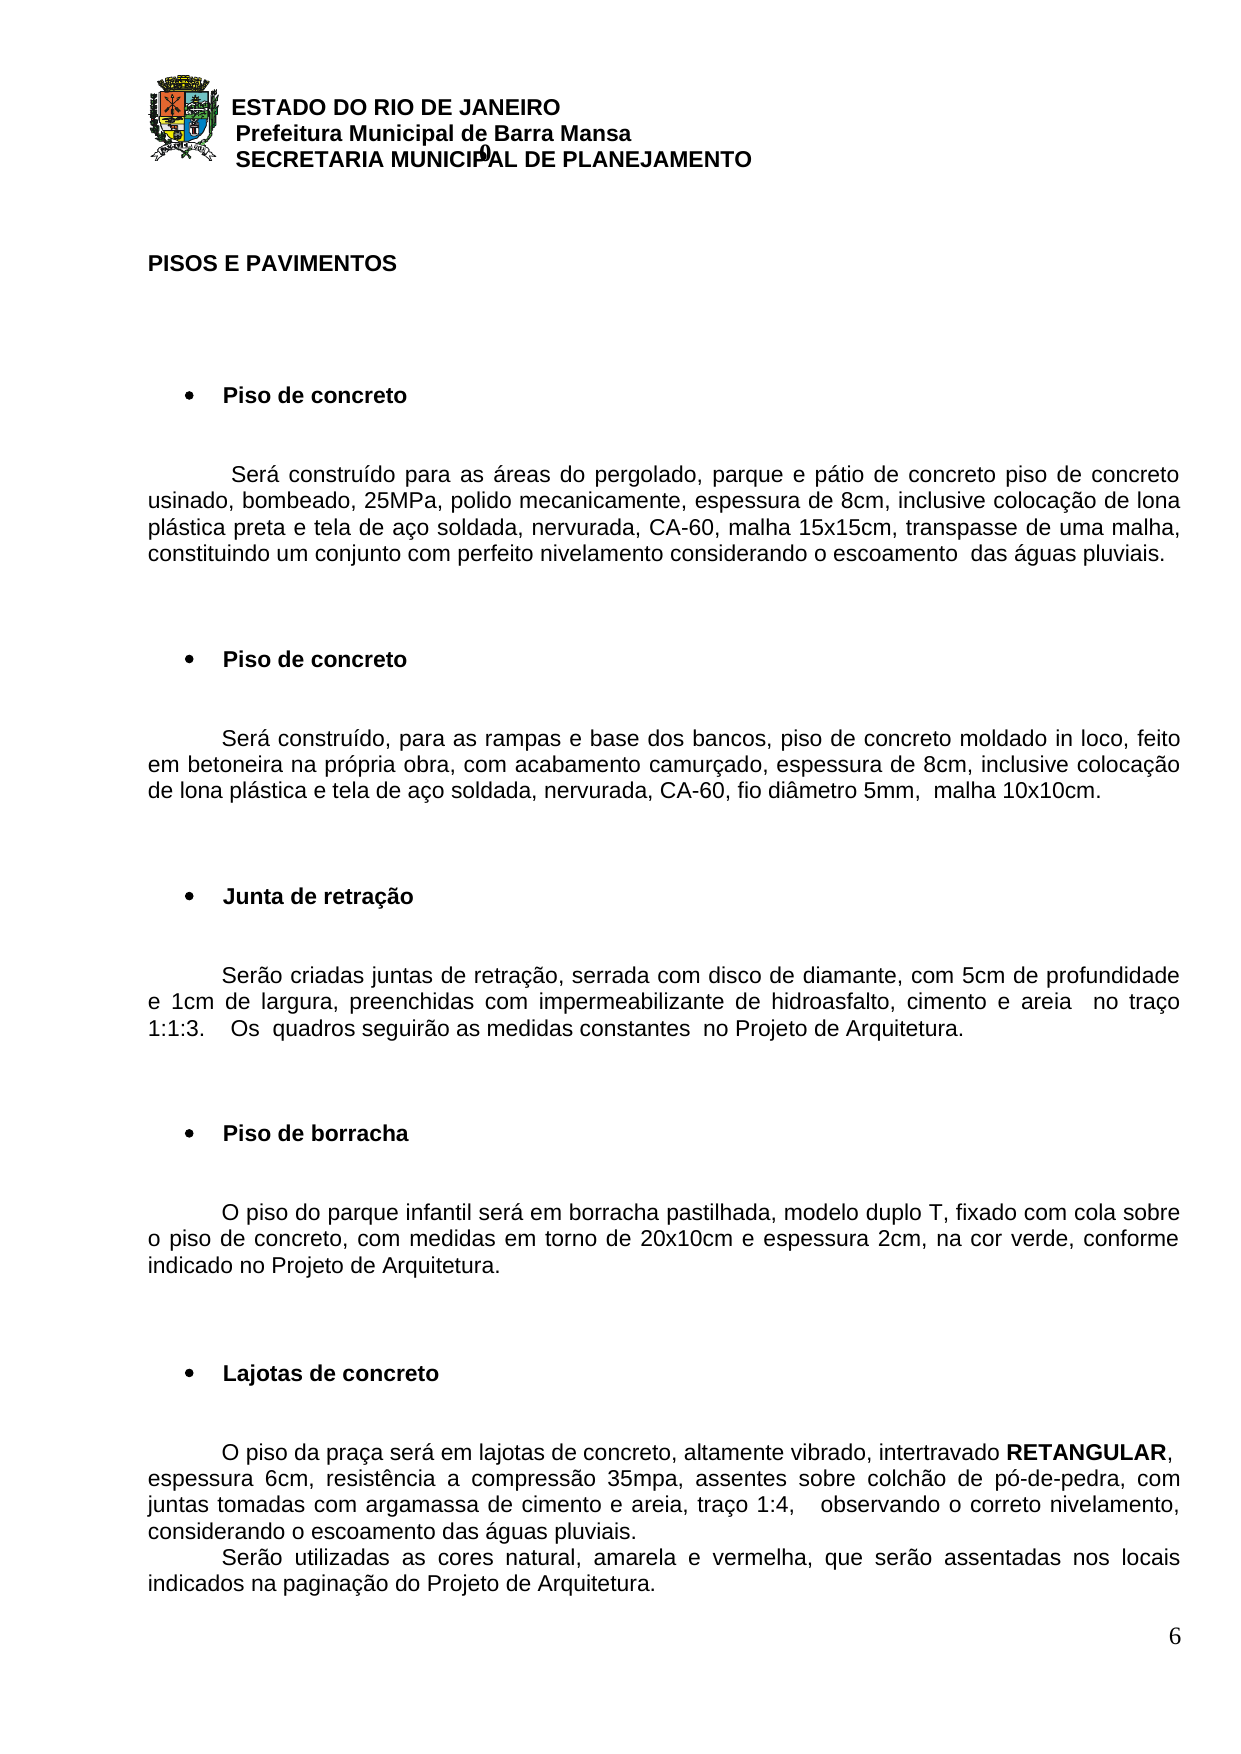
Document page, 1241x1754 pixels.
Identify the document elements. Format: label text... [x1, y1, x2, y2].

text Será construído para as áreas do pergolado, parque e pátio de concreto piso de concreto usinado, bombeado, 25MPa, polido mecanicamente, espessura de 8cm, inclusive colocação de lona plástica preta e tela de aço soldada, nervurada, CA-60, malha 15x15cm, transpasse de uma malha, constituindo um conjunto com perfeito nivelamento considerando o escoamento das águas pluviais. [148, 461, 1181, 566]
list Piso de concreto [185, 646, 1181, 672]
list Piso de concreto [185, 382, 1181, 408]
text O piso da praça será em lajotas de concreto, altamente vibrado, intertravado RETANGULAR, [148, 1438, 1181, 1465]
text espessura 6cm, resistência a compressão 35mpa, assentes sobre colchão de pó-de-pedra, com juntas tomadas com argamassa de cimento e areia, traço 1:4, observando o correto nivelamento, considerando o escoamento das águas pluviais. [148, 1465, 1181, 1544]
list Junta de retração [185, 883, 1181, 909]
text Serão utilizadas as cores natural, amarela e vermelha, que serão assentadas nos locais indicados na paginação do Projeto de Arquitetura. [148, 1544, 1181, 1597]
list Piso de borracha [185, 1120, 1181, 1146]
text Serão criadas juntas de retração, serrada com disco de diamante, com 5cm de profundidade e 1cm de largura, preenchidas com impermeabilizante de hidroasfalto, cimento e areia no traço 1:1:3. Os quadros seguirão as medidas constantes no Projeto de Arquitetura. [148, 962, 1181, 1041]
list Lajotas de concreto [185, 1359, 1181, 1386]
text O piso do parque infantil será em borracha pastilhada, modelo duplo T, fixado com cola sobre o piso de concreto, com medidas em torno de 20x10cm e espessura 2cm, na cor verde, conforme indicado no Projeto de Arquitetura. [148, 1199, 1181, 1278]
text PISOS E PAVIMENTOS [148, 250, 1181, 277]
text Será construído, para as rampas e base dos bancos, piso de concreto moldado in loco, feito em betoneira na própria obra, com acabamento camurçado, espessura de 8cm, inclusive colocação de lona plástica e tela de aço soldada, nervurada, CA-60, fio diâmetro 5mm, malha 10x10cm. [148, 724, 1181, 804]
